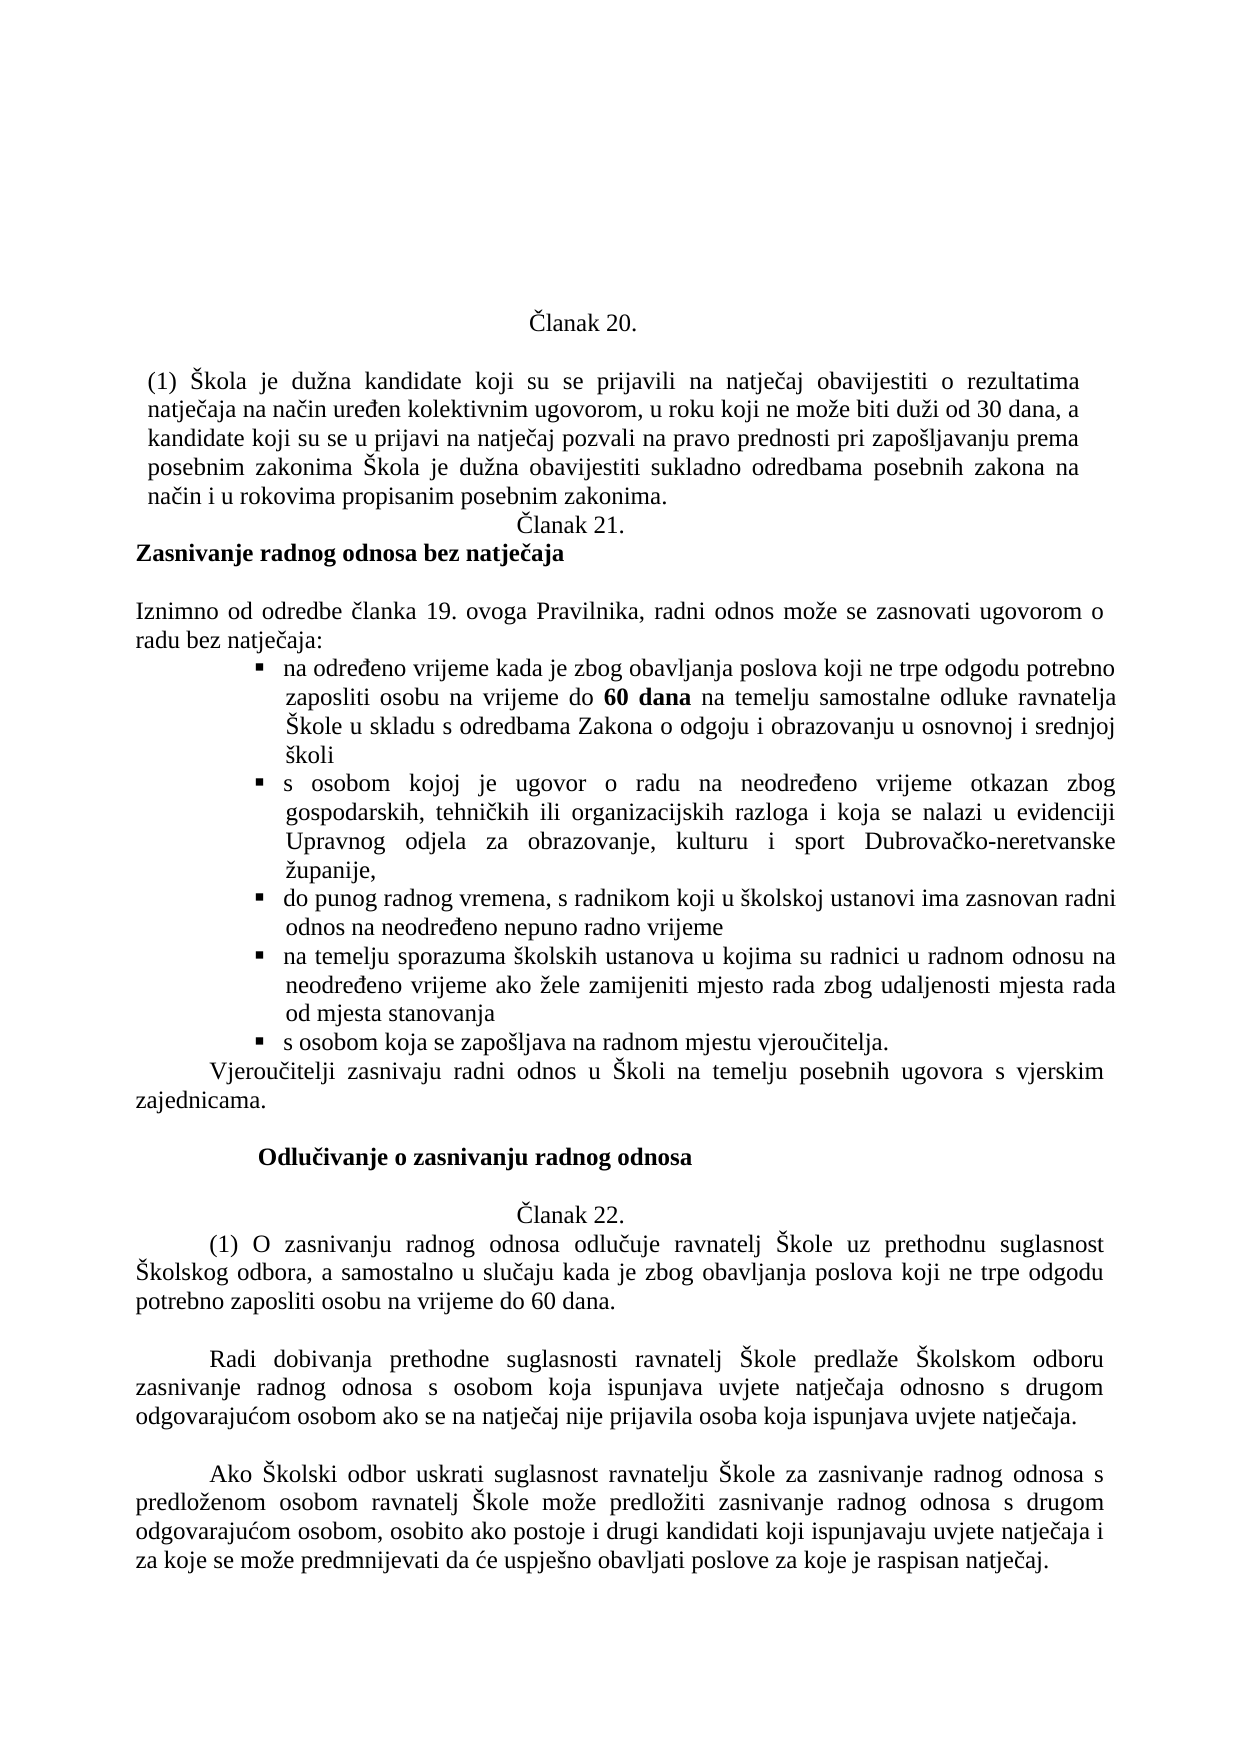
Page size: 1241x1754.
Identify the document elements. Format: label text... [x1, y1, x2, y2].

text Iznimno od odredbe članka 19. ovoga Pravilnika, radni odnos može se zasnovati ugovorom o radu bez natječaja: [135, 596, 1105, 653]
text Zasnivanje radnog odnosa bez natječaja [135, 538, 1105, 567]
text Članak 22. [516, 1200, 1105, 1229]
text Radi dobivanja prethodne suglasnosti ravnatelj Škole predlaže Školskom odboru zasnivanje radnog odnosa s osobom koja ispunjava uvjete natječaja odnosno s drugom odgovarajućom osobom ako se na natječaj nije prijavila osoba koja ispunjava uvjete natječaja. [135, 1344, 1105, 1430]
list do punog radnog vremena, s radnikom koji u školskoj ustanovi ima zasnovan radni odnos na neodređeno nepuno radno vrijeme [253, 883, 1117, 941]
text Ako Školski odbor uskrati suglasnost ravnatelju Škole za zasnivanje radnog odnosa s predloženom osobom ravnatelj Škole može predložiti zasnivanje radnog odnosa s drugom odgovarajućom osobom, osobito ako postoje i drugi kandidati koji ispunjavaju uvjete natječaja i za koje se može predmnijevati da će uspješno obavljati poslove za koje je raspisan natječaj. [135, 1459, 1105, 1574]
list na određeno vrijeme kada je zbog obavljanja poslova koji ne trpe odgodu potrebno zaposliti osobu na vrijeme do 60 dana na temelju samostalne odluke ravnatelja Škole u skladu s odredbama Zakona o odgoju i obrazovanju u osnovnoj i srednjoj školi [253, 653, 1117, 768]
text (1) Škola je dužna kandidate koji su se prijavili na natječaj obavijestiti o rezultatima natječaja na način uređen kolektivnim ugovorom, u roku koji ne može biti duži od 30 dana, a kandidate koji su se u prijavi na natječaj pozvali na pravo prednosti pri zapošljavanju prema posebnim zakonima Škola je dužna obavijestiti sukladno odredbama posebnih zakona na način i u rokovima propisanim posebnim zakonima. [147, 366, 1080, 509]
list s osobom koja se zapošljava na radnom mjestu vjeroučitelja. [253, 1027, 1117, 1056]
list s osobom kojoj je ugovor o radu na neodređeno vrijeme otkazan zbog gospodarskih, tehničkih ili organizacijskih razloga i koja se nalazi u evidenciji Upravnog odjela za obrazovanje, kulturu i sport Dubrovačko-neretvanske županije, [253, 768, 1117, 883]
text Članak 20. [529, 308, 1105, 337]
text Vjeroučitelji zasnivaju radni odnos u Školi na temelju posebnih ugovora s vjerskim zajednicama. [135, 1056, 1105, 1113]
text Članak 21. [516, 510, 1105, 538]
text (1) O zasnivanju radnog odnosa odlučuje ravnatelj Škole uz prethodnu suglasnost Školskog odbora, a samostalno u slučaju kada je zbog obavljanja poslova koji ne trpe odgodu potrebno zaposliti osobu na vrijeme do 60 dana. [135, 1229, 1105, 1315]
list na temelju sporazuma školskih ustanova u kojima su radnici u radnom odnosu na neodređeno vrijeme ako žele zamijeniti mjesto rada zbog udaljenosti mjesta rada od mjesta stanovanja [253, 941, 1117, 1027]
text Odlučivanje o zasnivanju radnog odnosa [258, 1142, 1105, 1171]
